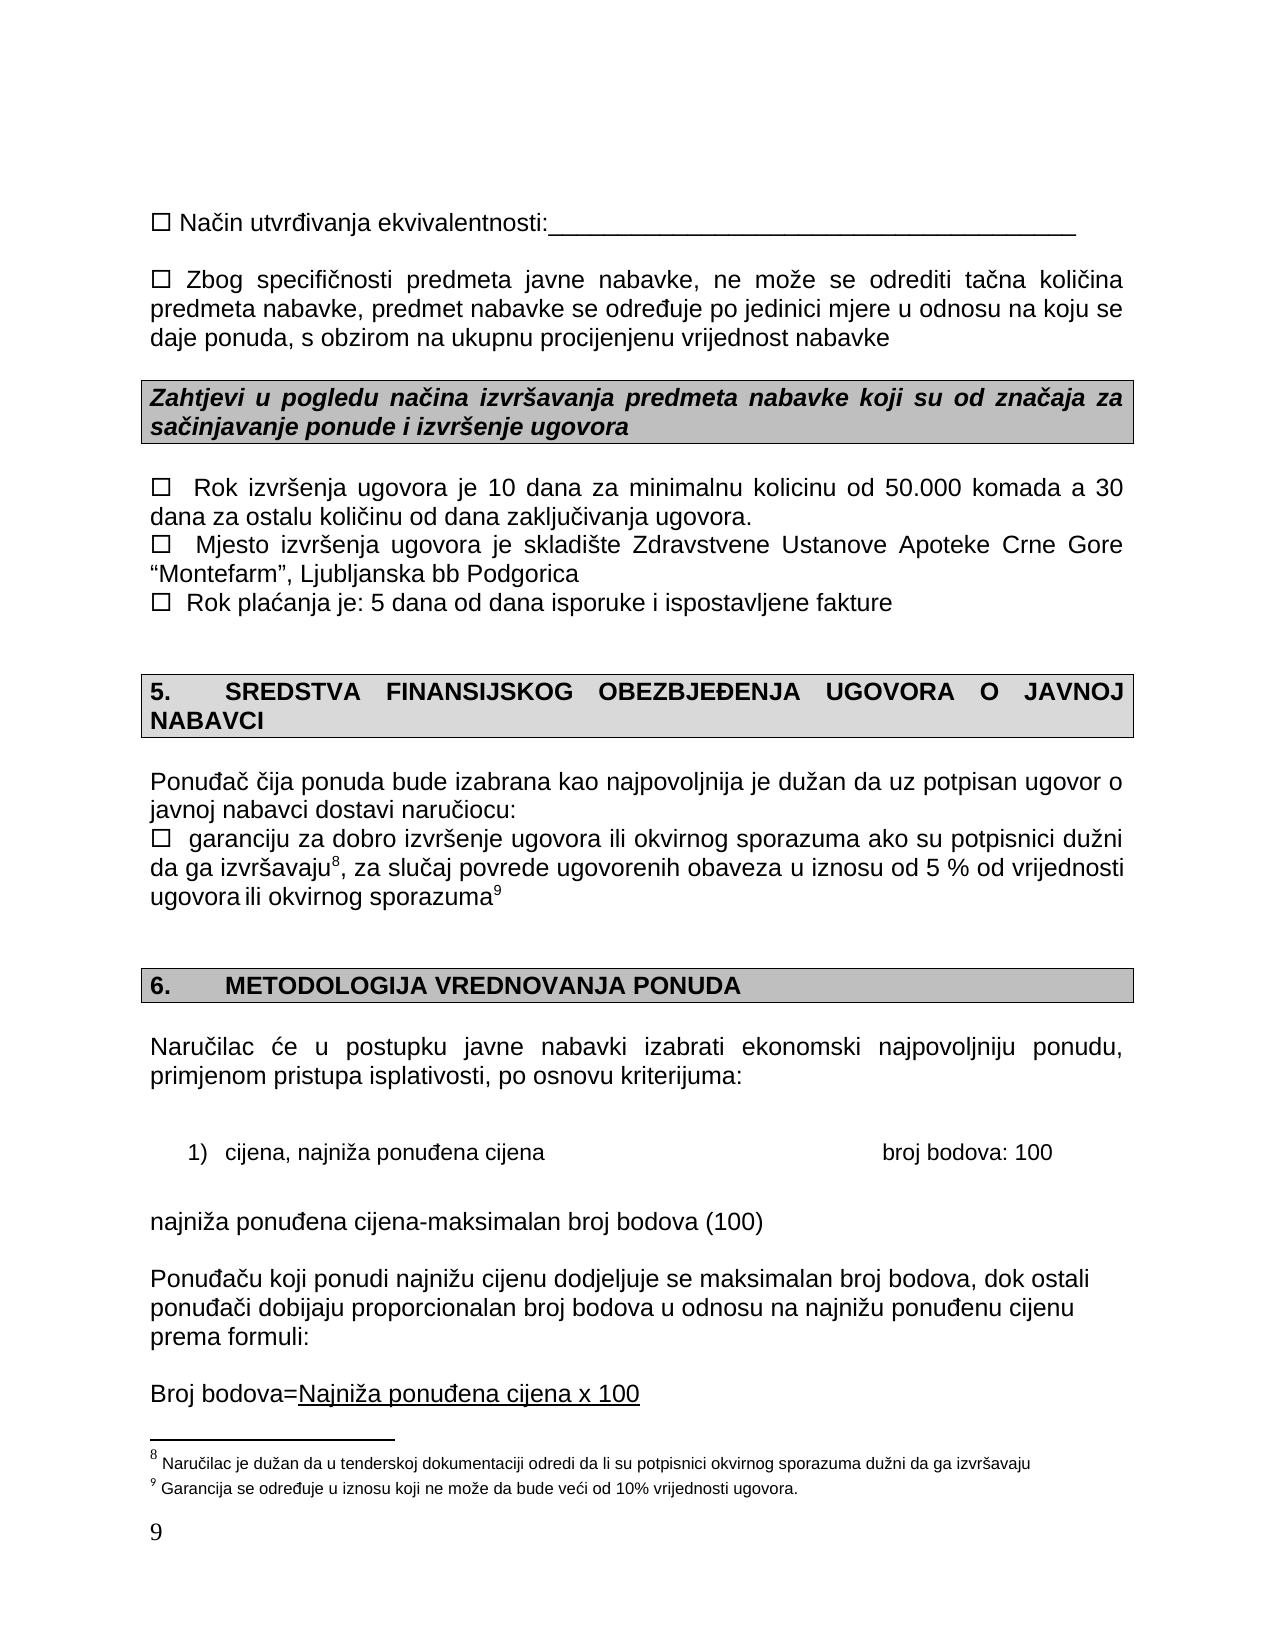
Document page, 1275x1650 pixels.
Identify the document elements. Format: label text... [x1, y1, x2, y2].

text Broj bodova=Najniža ponuđena cijena x 100 [150, 1379, 1125, 1408]
text Ponuđač čija ponuda bude izabrana kao najpovoljnija je dužan da uz potpisan ugovor o javnoj nabavci dostavi naručiocu: [150, 767, 1125, 824]
text Mjesto izvršenja ugovora je skladište Zdravstvene Ustanove Apoteke Crne Gore “Montefarm”, Ljubljanska bb Podgorica [150, 530, 1125, 588]
text Ponuđaču koji ponudi najnižu cijenu dodjeljuje se maksimalan broj bodova, dok ostali ponuđači dobijaju proporcionalan broj bodova u odnosu na najnižu ponuđenu cijenu prema formuli: [150, 1264, 1125, 1351]
text najniža ponuđena cijena-maksimalan broj bodova (100) [150, 1207, 1125, 1236]
text Način utvrđivanja ekvivalentnosti:______________________________________ [150, 207, 1125, 236]
text Rok plaćanja je: 5 dana od dana isporuke i ispostavljene fakture [150, 588, 1125, 617]
list cijena, najniža ponuđena cijena broj bodova: 100 [187, 1128, 1125, 1166]
text Zahtjevi u pogledu načina izvršavanja predmeta nabavke koji su od značaja za sačinjavanje ponude i izvršenje ugovora [142, 381, 1133, 443]
text Naručilac će u postupku javne nabavki izabrati ekonomski najpovoljniju ponudu, primjenom pristupa isplativosti, po osnovu kriterijuma: [150, 1032, 1125, 1089]
text Zbog specifičnosti predmeta javne nabavke, ne može se odrediti tačna količina predmeta nabavke, predmet nabavke se određuje po jedinici mjere u odnosu na koju se daje ponuda, s obzirom na ukupnu procijenjenu vrijednost nabavke [150, 265, 1125, 351]
list METODOLOGIJA VREDNOVANJA PONUDA [142, 969, 1133, 1002]
list SREDSTVA FINANSIJSKOG OBEZBJEĐENJA UGOVORA O JAVNOJ NABAVCI [142, 675, 1133, 737]
text Rok izvršenja ugovora je 10 dana za minimalnu kolicinu od 50.000 komada a 30 dana za ostalu količinu od dana zaključivanja ugovora. [150, 473, 1125, 530]
text garanciju za dobro izvršenje ugovora ili okvirnog sporazuma ako su potpisnici dužni da ga izvršavaju, za slučaj povrede ugovorenih obaveza u iznosu od 5 % od vrijednosti ugovora ili okvirnog sporazuma [150, 824, 1125, 911]
